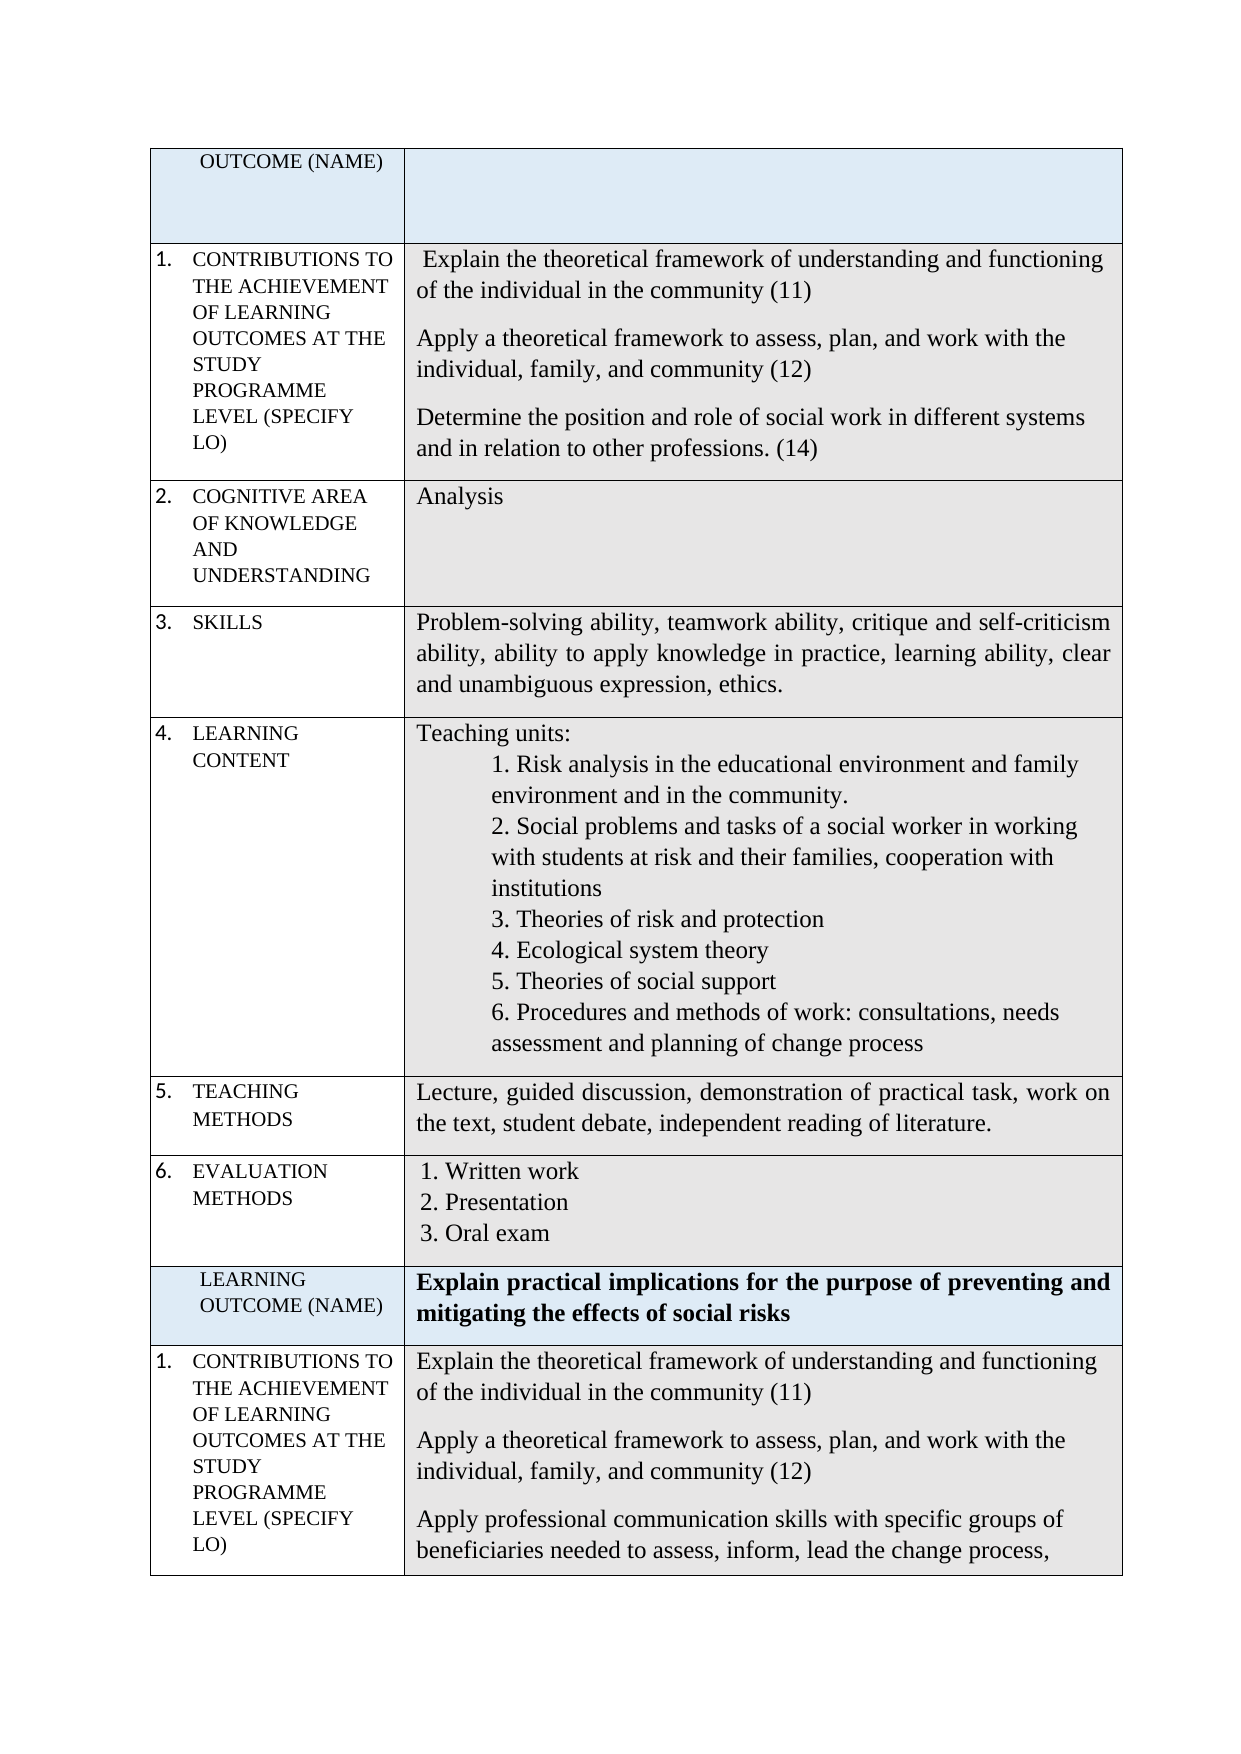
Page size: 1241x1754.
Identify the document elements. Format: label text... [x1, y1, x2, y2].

table_cell TEACHING METHODS [151, 1077, 404, 1155]
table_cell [405, 1346, 1122, 1575]
table_cell CONTRIBUTIONS TO THE ACHIEVEMENT OF LEARNING OUTCOMES AT THE STUDY PROGRAMME LEVEL (SPECIFY LO) [151, 244, 404, 480]
table_cell Lecture, guided discussion, demonstration of practical task, work on the text, student debate, independent reading of literature. [405, 1077, 1122, 1155]
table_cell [151, 1346, 404, 1575]
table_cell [405, 149, 1122, 243]
table_cell Teaching units: 1. Risk analysis in the educational environment and family environment and in the community. 2. Social problems and tasks of a social worker in working with students at risk and their families, cooperation with institutions 3. Theories of risk and protection 4. Ecological system theory 5. Theories of social support 6. Procedures and methods of work: consultations, needs assessment and planning of change process [405, 718, 1122, 1076]
table_cell 1. Written work 2. Presentation 3. Oral exam [405, 1156, 1122, 1266]
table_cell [151, 149, 404, 243]
table_cell Explain practical implications for the purpose of preventing and mitigating the effects of social risks [405, 1267, 1122, 1345]
table_cell Analysis [405, 481, 1122, 606]
table_cell Explain the theoretical framework of understanding and functioning of the individual in the community (11) Apply a theoretical framework to assess, plan, and work with the individual, family, and community (12) Determine the position and role of social work in different systems and in relation to other professions. (14) [405, 244, 1122, 480]
table_cell EVALUATION METHODS [151, 1156, 404, 1266]
table_cell Problem-solving ability, teamwork ability, critique and self-criticism ability, ability to apply knowledge in practice, learning ability, clear and unambiguous expression, ethics. [405, 607, 1122, 717]
table_cell SKILLS [151, 607, 404, 717]
table_cell LEARNING CONTENT [151, 718, 404, 1076]
table_cell LEARNING OUTCOME (NAME) [151, 1267, 404, 1345]
table_cell COGNITIVE AREA OF KNOWLEDGE AND UNDERSTANDING [151, 481, 404, 606]
